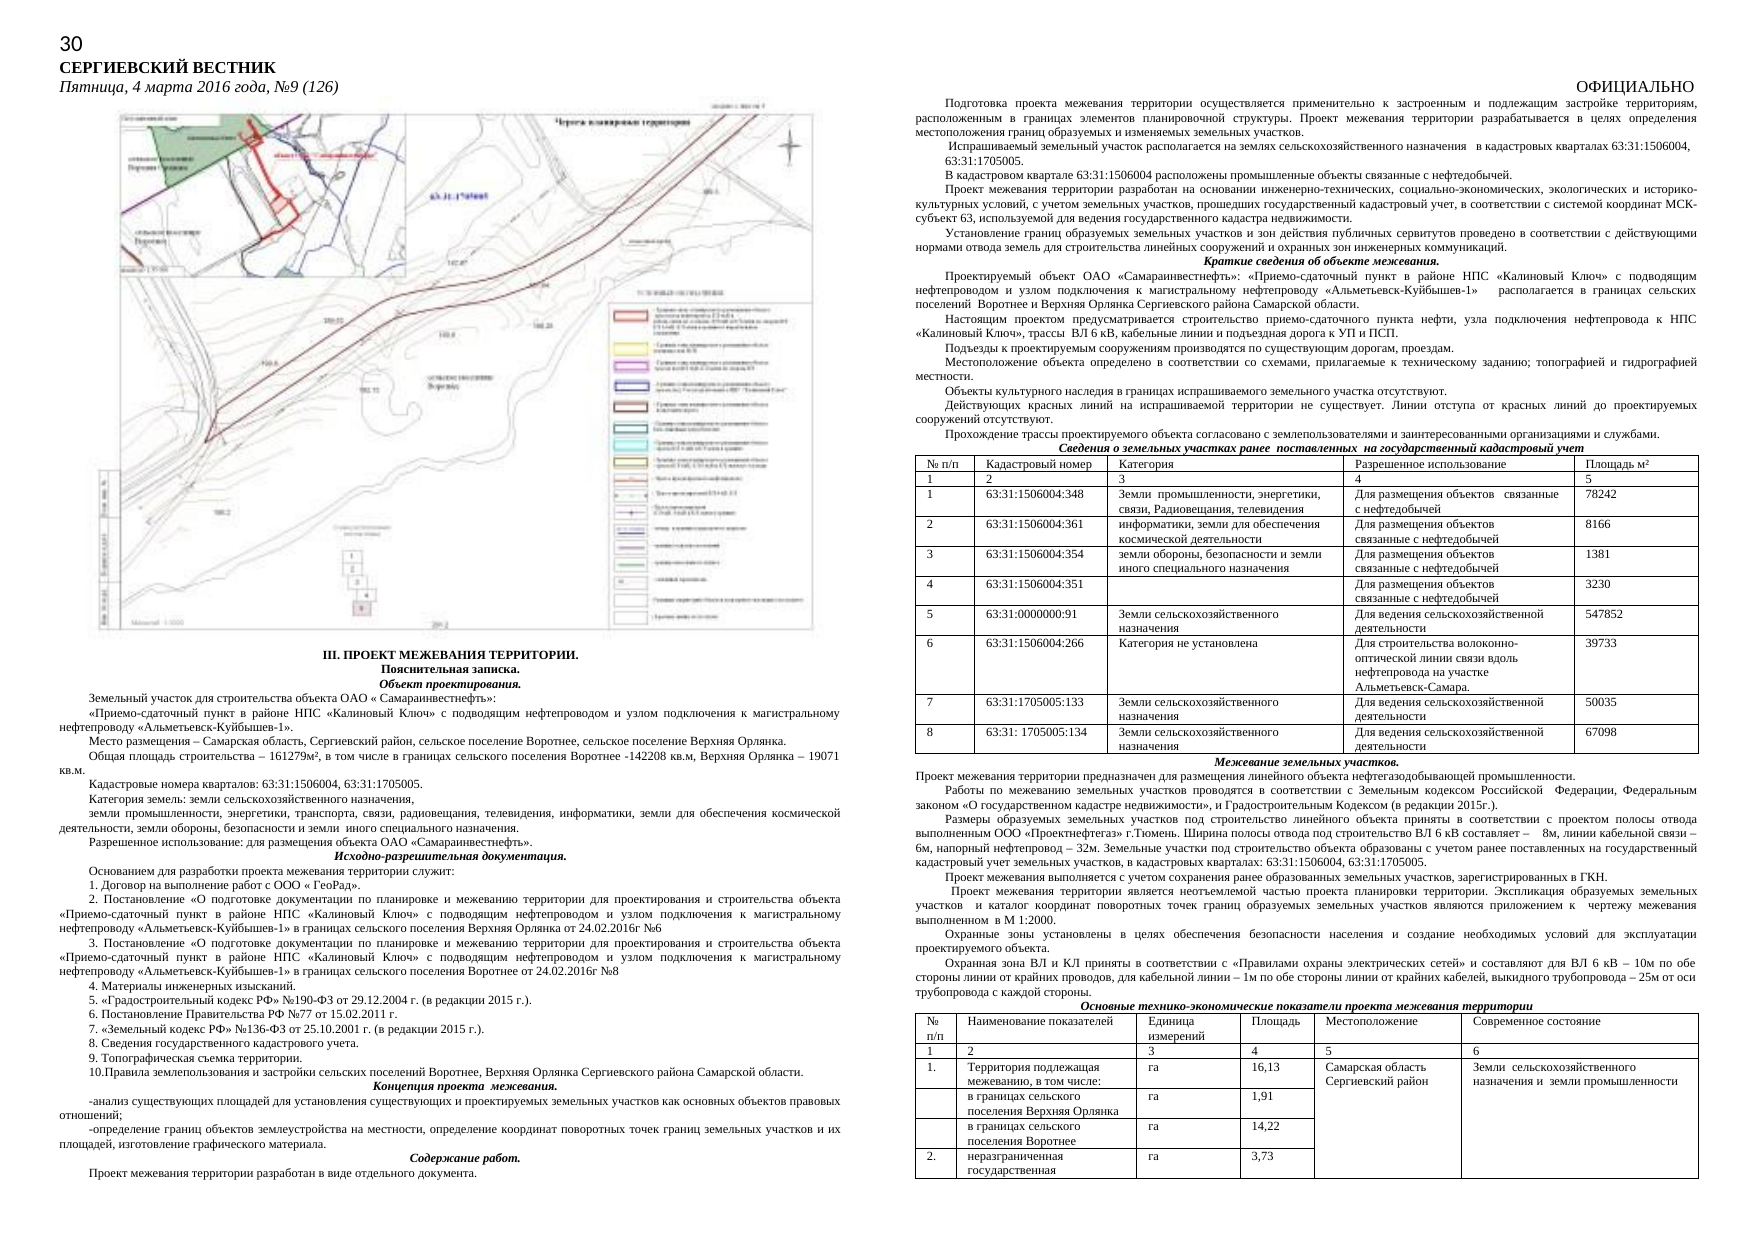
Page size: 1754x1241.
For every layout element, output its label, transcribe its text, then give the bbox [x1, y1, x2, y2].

text Общая площадь строительства – 161279м², в том числе в границах сельского поселения Воротнее -142208 кв.м, Верхняя Орлянка – 19071 кв.м. [59, 748, 842, 777]
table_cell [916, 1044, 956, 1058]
text Подъезды к проектируемым сооружениям производятся по существующим дорогам, проездам. [915, 340, 1698, 355]
text Межевание земельных участков. [915, 754, 1698, 769]
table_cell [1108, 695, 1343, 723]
text В кадастровом квартале 63:31:1506004 расположены промышленные объекты связанные с нефтедобычей. [915, 168, 1698, 182]
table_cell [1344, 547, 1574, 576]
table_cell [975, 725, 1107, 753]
text 9. Топографическая съемка территории. [59, 1050, 842, 1065]
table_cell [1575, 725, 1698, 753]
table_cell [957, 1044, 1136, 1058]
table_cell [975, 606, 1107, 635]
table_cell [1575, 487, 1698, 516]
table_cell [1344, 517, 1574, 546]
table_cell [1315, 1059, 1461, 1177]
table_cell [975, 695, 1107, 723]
text Разрешенное использование: для размещения объекта ОАО «Самараинвестнефть». [59, 835, 842, 849]
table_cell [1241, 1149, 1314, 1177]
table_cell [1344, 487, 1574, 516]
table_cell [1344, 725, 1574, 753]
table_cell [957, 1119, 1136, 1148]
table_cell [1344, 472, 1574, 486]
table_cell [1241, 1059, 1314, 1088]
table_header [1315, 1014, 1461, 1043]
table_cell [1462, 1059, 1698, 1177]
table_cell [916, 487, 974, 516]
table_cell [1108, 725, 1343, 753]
text 5. «Градостроительный кодекс РФ» №190-ФЗ от 29.12.2004 г. (в редакции .). [59, 993, 842, 1007]
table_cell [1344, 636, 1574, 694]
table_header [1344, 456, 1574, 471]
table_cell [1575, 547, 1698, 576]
text 63:31:1705005. [915, 153, 1698, 168]
text Местоположение объекта определено в соответствии со схемами, прилагаемые к техническому заданию; топографией и гидрографией местности. [915, 355, 1698, 383]
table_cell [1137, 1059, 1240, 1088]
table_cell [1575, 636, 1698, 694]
text Кадастровые номера кварталов: 63:31:1506004, 63:31:1705005. [59, 777, 842, 792]
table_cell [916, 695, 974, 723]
text 2. Постановление «О подготовке документации по планировке и межеванию территории для проектирования и строительства объекта «Приемо-сдаточный пункт в районе НПС «Калиновый Ключ» с подводящим нефтепроводом и узлом подключения к магистральному нефтепроводу «Альметьевск-Куйбышев-1» в границах сельского поселения Верхняя Орлянка от 24.02.2016г №6 [59, 892, 842, 935]
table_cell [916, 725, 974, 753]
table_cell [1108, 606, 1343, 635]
text Основанием для разработки проекта межевания территории служит: [59, 863, 842, 878]
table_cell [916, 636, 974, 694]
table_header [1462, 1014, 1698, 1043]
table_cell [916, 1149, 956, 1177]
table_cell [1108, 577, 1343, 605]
text Место размещения – Самарская область, Сергиевский район, сельское поселение Воротнее, сельское поселение Верхняя Орлянка. [59, 734, 842, 748]
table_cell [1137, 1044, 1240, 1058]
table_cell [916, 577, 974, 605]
text Категория земель: земли сельскохозяйственного назначения, [59, 792, 842, 806]
text Сведения о земельных участках ранее поставленных на государственный кадастровый учет [915, 441, 1698, 455]
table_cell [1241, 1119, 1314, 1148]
text Охранные зоны установлены в целях обеспечения безопасности населения и создание необходимых условий для эксплуатации проектируемого объекта. [915, 927, 1698, 956]
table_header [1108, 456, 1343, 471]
text Земельный участок для строительства объекта ОАО « Самараинвестнефть»: [59, 691, 842, 705]
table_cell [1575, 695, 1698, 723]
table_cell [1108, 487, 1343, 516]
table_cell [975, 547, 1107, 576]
text 1. Договор на выполнение работ с ООО « ГеоРад». [59, 878, 842, 892]
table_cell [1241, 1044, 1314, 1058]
text 10.Правила землепользования и застройки сельских поселений Воротнее, Верхняя Орлянка Сергиевского района Самарской области. [59, 1065, 842, 1079]
text Действующих красных линий на испрашиваемой территории не существует. Линии отступа от красных линий до проектируемых сооружений отсутствуют. [915, 398, 1698, 427]
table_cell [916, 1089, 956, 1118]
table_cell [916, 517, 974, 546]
text 3. Постановление «О подготовке документации по планировке и межеванию территории для проектирования и строительства объекта «Приемо-сдаточный пункт в районе НПС «Калиновый Ключ» с подводящим нефтепроводом и узлом подключения к магистральному нефтепроводу «Альметьевск-Куйбышев-1» в границах сельского поселения Воротнее от 24.02.2016г №8 [59, 935, 842, 978]
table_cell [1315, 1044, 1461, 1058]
text 8. Сведения государственного кадастрового учета. [59, 1036, 842, 1050]
text земли промышленности, энергетики, транспорта, связи, радиовещания, телевидения, информатики, земли для обеспечения космической деятельности, земли обороны, безопасности и земли иного специального назначения. [59, 806, 842, 835]
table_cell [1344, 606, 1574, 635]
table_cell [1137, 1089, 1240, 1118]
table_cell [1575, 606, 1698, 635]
text Настоящим проектом предусматривается строительство приемо-сдаточного пункта нефти, узла подключения нефтепровода к НПС «Калиновый Ключ», трассы ВЛ 6 кВ, кабельные линии и подъездная дорога к УП и ПСП. [915, 312, 1698, 340]
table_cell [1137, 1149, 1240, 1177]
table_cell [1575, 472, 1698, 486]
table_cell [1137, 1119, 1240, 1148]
text Объект проектирования. [59, 677, 842, 691]
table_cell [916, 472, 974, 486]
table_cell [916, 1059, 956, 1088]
text Основные технико-экономические показатели проекта межевания территории [915, 999, 1698, 1013]
text Проект межевания территории является неотъемлемой частью проекта планировки территории. Экспликация образуемых земельных участков и каталог координат поворотных точек границ образуемых земельных участков являются приложением к чертежу межевания выполненном в М 1:2000. [915, 884, 1698, 927]
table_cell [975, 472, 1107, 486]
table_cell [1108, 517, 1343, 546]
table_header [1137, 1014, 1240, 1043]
text Концепция проекта межевания. [59, 1079, 842, 1093]
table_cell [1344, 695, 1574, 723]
text Проект межевания выполняется с учетом сохранения ранее образованных земельных участков, зарегистрированных в ГКН. [915, 869, 1698, 884]
text Проект межевания территории разработан на основании инженерно-технических, социально-экономических, экологических и историко-культурных условий, с учетом земельных участков, прошедших государственный кадастровый учет, в соответствии с системой координат МСК-субъект 63, используемой для ведения государственного кадастра недвижимости. [915, 182, 1698, 225]
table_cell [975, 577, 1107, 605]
text Работы по межеванию земельных участков проводятся в соответствии с Земельным кодексом Российской Федерации, Федеральным законом «О государственном кадастре недвижимости», и Градостроительным Кодексом (в редакции 2015г.). [915, 783, 1698, 812]
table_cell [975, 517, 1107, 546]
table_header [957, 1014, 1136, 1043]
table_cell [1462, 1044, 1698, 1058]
text Охранная зона ВЛ и КЛ приняты в соответствии с «Правилами охраны электрических сетей» и составляют для ВЛ 6 кВ – 10м по обе стороны линии от крайних проводов, для кабельной линии – 1м по обе стороны линии от крайних кабелей, выкидного трубопровода – 25м от оси трубопровода с каждой стороны. [915, 956, 1698, 999]
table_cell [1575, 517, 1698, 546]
text Подготовка проекта межевания территории осуществляется применительно к застроенным и подлежащим застройке территориям, расположенным в границах элементов планировочной структуры. Проект межевания территории разрабатывается в целях определения местоположения границ образуемых и изменяемых земельных участков. [915, 96, 1698, 139]
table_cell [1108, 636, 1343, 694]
text 4. Материалы инженерных изысканий. [59, 978, 842, 993]
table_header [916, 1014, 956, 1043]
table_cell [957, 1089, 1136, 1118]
text Прохождение трассы проектируемого объекта согласовано с землепользователями и заинтересованными организациями и службами. [915, 427, 1698, 441]
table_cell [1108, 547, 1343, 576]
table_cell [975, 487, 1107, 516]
text Проект межевания территории предназначен для размещения линейного объекта нефтегазодобывающей промышленности. [915, 769, 1698, 783]
text III. ПРОЕКТ МЕЖЕВАНИЯ ТЕРРИТОРИИ. [59, 648, 842, 662]
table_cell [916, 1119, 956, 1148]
text -определение границ объектов землеустройства на местности, определение координат поворотных точек границ земельных участков и их площадей, изготовление графического материала. [59, 1122, 842, 1151]
text Исходно-разрешительная документация. [59, 849, 842, 863]
picture [59, 96, 838, 648]
text Пояснительная записка. [59, 662, 842, 677]
text -анализ существующих площадей для установления существующих и проектируемых земельных участков как основных объектов правовых отношений; [59, 1093, 842, 1122]
text Размеры образуемых земельных участков под строительство линейного объекта приняты в соответствии с проектом полосы отвода выполненным ООО «Проектнефтегаз» г.Тюмень. Ширина полосы отвода под строительство ВЛ 6 кВ составляет – 8м, линии кабельной связи – 6м, напорный нефтепровод – 32м. Земельные участки под строительство объекта образованы с учетом ранее поставленных на государственный кадастровый учет земельных участков, в кадастровых кварталах: 63:31:1506004, 63:31:1705005. [915, 812, 1698, 869]
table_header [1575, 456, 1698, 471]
text Установление границ образуемых земельных участков и зон действия публичных сервитутов проведено в соответствии с действующими нормами отвода земель для строительства линейных сооружений и охранных зон инженерных коммуникаций. [915, 225, 1698, 254]
text Содержание работ. [59, 1151, 842, 1165]
text «Приемо-сдаточный пункт в районе НПС «Калиновый Ключ» с подводящим нефтепроводом и узлом подключения к магистральному нефтепроводу «Альметьевск-Куйбышев-1». [59, 705, 842, 734]
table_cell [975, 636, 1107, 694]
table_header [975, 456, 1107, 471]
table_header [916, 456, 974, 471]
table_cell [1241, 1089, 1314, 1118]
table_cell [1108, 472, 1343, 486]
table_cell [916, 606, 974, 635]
text Проект межевания территории разработан в виде отдельного документа. [59, 1165, 842, 1180]
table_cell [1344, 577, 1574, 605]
text Испрашиваемый земельный участок располагается на землях сельскохозяйственного назначения в кадастровых кварталах 63:31:1506004, [915, 139, 1698, 153]
text 7. «Земельный кодекс РФ» №136-ФЗ от 25.10.2001 г. (в редакции .). [59, 1022, 842, 1036]
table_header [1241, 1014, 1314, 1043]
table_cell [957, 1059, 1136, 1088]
text Проектируемый объект ОАО «Самараинвестнефть»: «Приемо-сдаточный пункт в районе НПС «Калиновый Ключ» с подводящим нефтепроводом и узлом подключения к магистральному нефтепроводу «Альметьевск-Куйбышев-1» располагается в границах сельских поселений Воротнее и Верхняя Орлянка Сергиевского района Самарской области. [915, 268, 1698, 312]
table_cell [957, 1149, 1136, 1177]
text Объекты культурного наследия в границах испрашиваемого земельного участка отсутствуют. [915, 383, 1698, 398]
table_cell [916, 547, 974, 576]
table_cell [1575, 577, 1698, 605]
text Краткие сведения об объекте межевания. [915, 254, 1698, 268]
text 6. Постановление Правительства РФ №77 от 15.02.2011 г. [59, 1007, 842, 1022]
